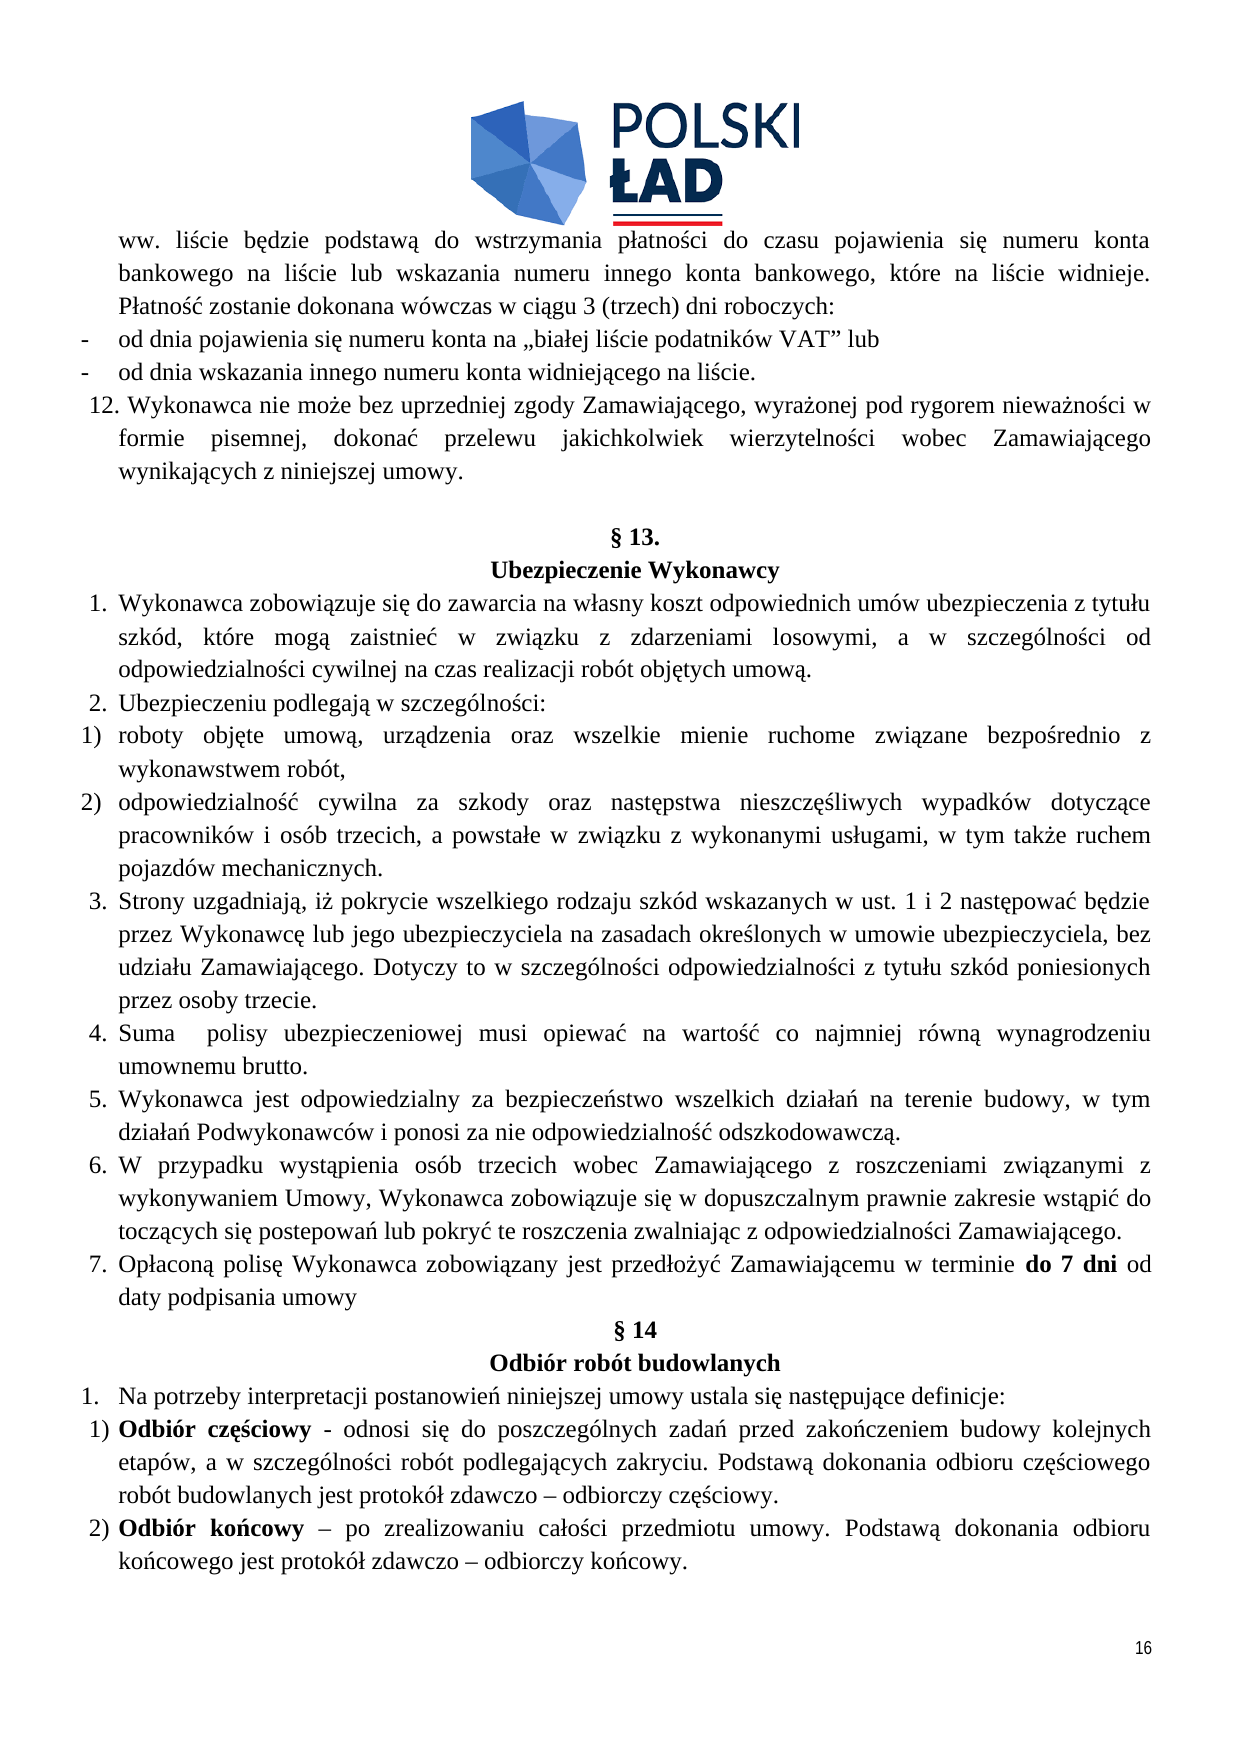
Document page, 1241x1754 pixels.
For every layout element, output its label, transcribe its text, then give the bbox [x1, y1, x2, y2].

list roboty objęte umową, urządzenia oraz wszelkie mienie ruchome związane bezpośrednio z wykonawstwem robót, [81, 721, 1152, 782]
list Wykonawca zobowiązuje się do zawarcia na własny koszt odpowiednich umów ubezpieczenia z tytułu szkód, które mogą zaistnieć w związku z zdarzeniami losowymi, a w szczególności od odpowiedzialności cywilnej na czas realizacji robót objętych umową. [88, 588, 1152, 683]
list Na potrzeby interpretacji postanowień niniejszej umowy ustala się następujące definicje: [81, 1381, 1152, 1410]
text § 13. [118, 522, 1152, 551]
list Ubezpieczeniu podlegają w szczególności: [88, 688, 1152, 716]
list odpowiedzialność cywilna za szkody oraz następstwa nieszczęśliwych wypadków dotyczące pracowników i osób trzecich, a powstałe w związku z wykonanymi usługami, w tym także ruchem pojazdów mechanicznych. [81, 787, 1152, 881]
list od dnia pojawienia się numeru konta na „białej liście podatników VAT” lub [81, 324, 1152, 353]
list od dnia wskazania innego numeru konta widniejącego na liście. [81, 357, 1152, 386]
list Suma polisy ubezpieczeniowej musi opiewać na wartość co najmniej równą wynagrodzeniu umownemu brutto. [88, 1018, 1152, 1079]
picture [471, 101, 799, 226]
list Strony uzgadniają, iż pokrycie wszelkiego rodzaju szkód wskazanych w ust. 1 i 2 następować będzie przez Wykonawcę lub jego ubezpieczyciela na zasadach określonych w umowie ubezpieczyciela, bez udziału Zamawiającego. Dotyczy to w szczególności odpowiedzialności z tytułu szkód poniesionych przez osoby trzecie. [88, 886, 1152, 1013]
list Wykonawca jest odpowiedzialny za bezpieczeństwo wszelkich działań na terenie budowy, w tym działań Podwykonawców i ponosi za nie odpowiedzialność odszkodowawczą. [88, 1084, 1152, 1146]
list Opłaconą polisę Wykonawca zobowiązany jest przedłożyć Zamawiającemu w terminie do 7 dni od daty podpisania umowy [88, 1249, 1152, 1311]
text 12. Wykonawca nie może bez uprzedniej zgody Zamawiającego, wyrażonej pod rygorem nieważności w formie pisemnej, dokonać przelewu jakichkolwiek wierzytelności wobec Zamawiającego wynikających z niniejszej umowy. [88, 390, 1152, 485]
text Odbiór robót budowlanych [118, 1348, 1152, 1377]
list Odbiór końcowy – po zrealizowaniu całości przedmiotu umowy. Podstawą dokonania odbioru końcowego jest protokół zdawczo – odbiorczy końcowy. [88, 1513, 1152, 1575]
list Odbiór częściowy - odnosi się do poszczególnych zadań przed zakończeniem budowy kolejnych etapów, a w szczególności robót podlegających zakryciu. Podstawą dokonania odbioru częściowego robót budowlanych jest protokół zdawczo – odbiorczy częściowy. [88, 1414, 1152, 1509]
text § 14 [118, 1315, 1152, 1344]
list W przypadku wystąpienia osób trzecich wobec Zamawiającego z roszczeniami związanymi z wykonywaniem Umowy, Wykonawca zobowiązuje się w dopuszczalnym prawnie zakresie wstąpić do toczących się postepowań lub pokryć te roszczenia zwalniając z odpowiedzialności Zamawiającego. [88, 1150, 1152, 1245]
text Ubezpieczenie Wykonawcy [118, 556, 1152, 584]
